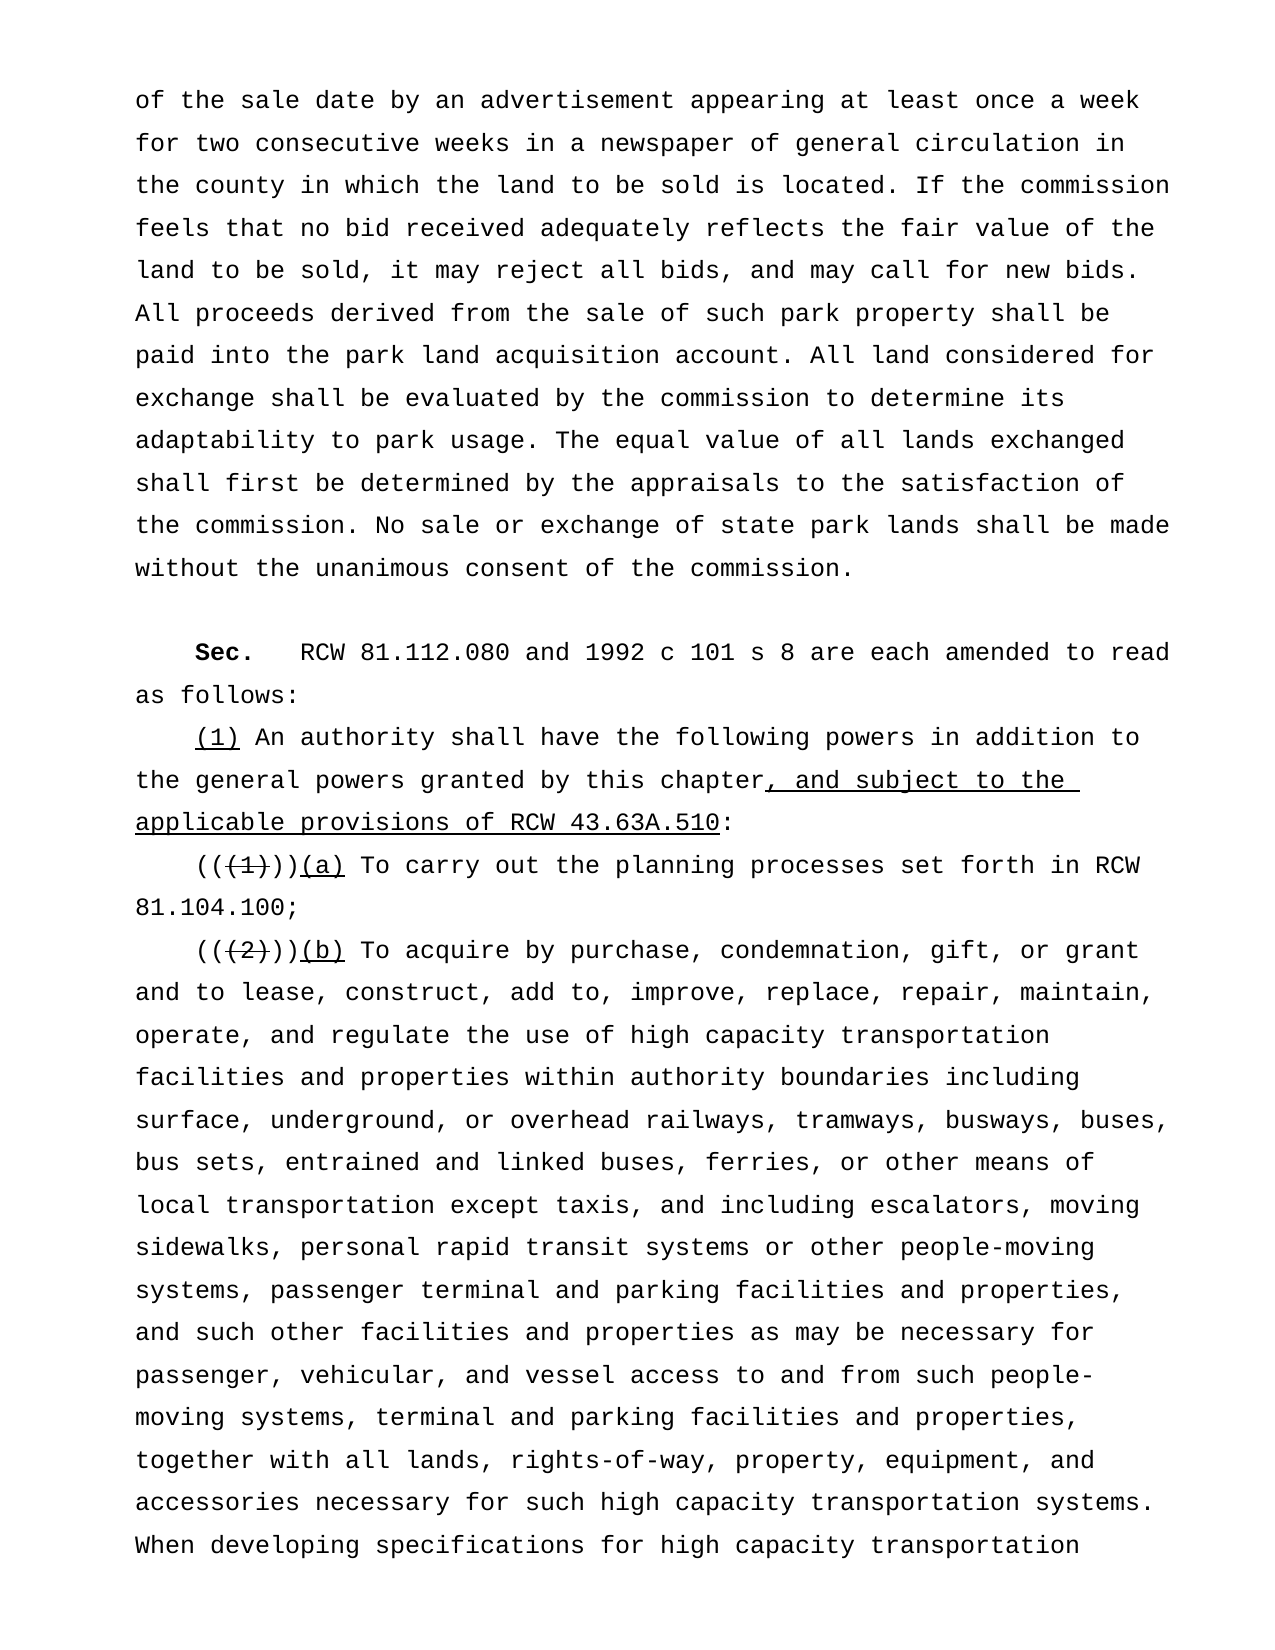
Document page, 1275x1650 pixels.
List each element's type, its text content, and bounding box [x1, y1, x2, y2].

text (((1)))(a) To carry out the planning processes set forth in RCW 81.104.100; [135, 839, 1170, 924]
text (1) An authority shall have the following powers in addition to the general powers granted by this chapter, and subject to the applicable provisions of RCW 43.63A.510: [135, 712, 1170, 839]
text Sec. RCW 81.112.080 and 1992 c 101 s 8 are each amended to read as follows: [135, 627, 1170, 712]
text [135, 924, 1170, 1562]
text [135, 75, 1170, 585]
